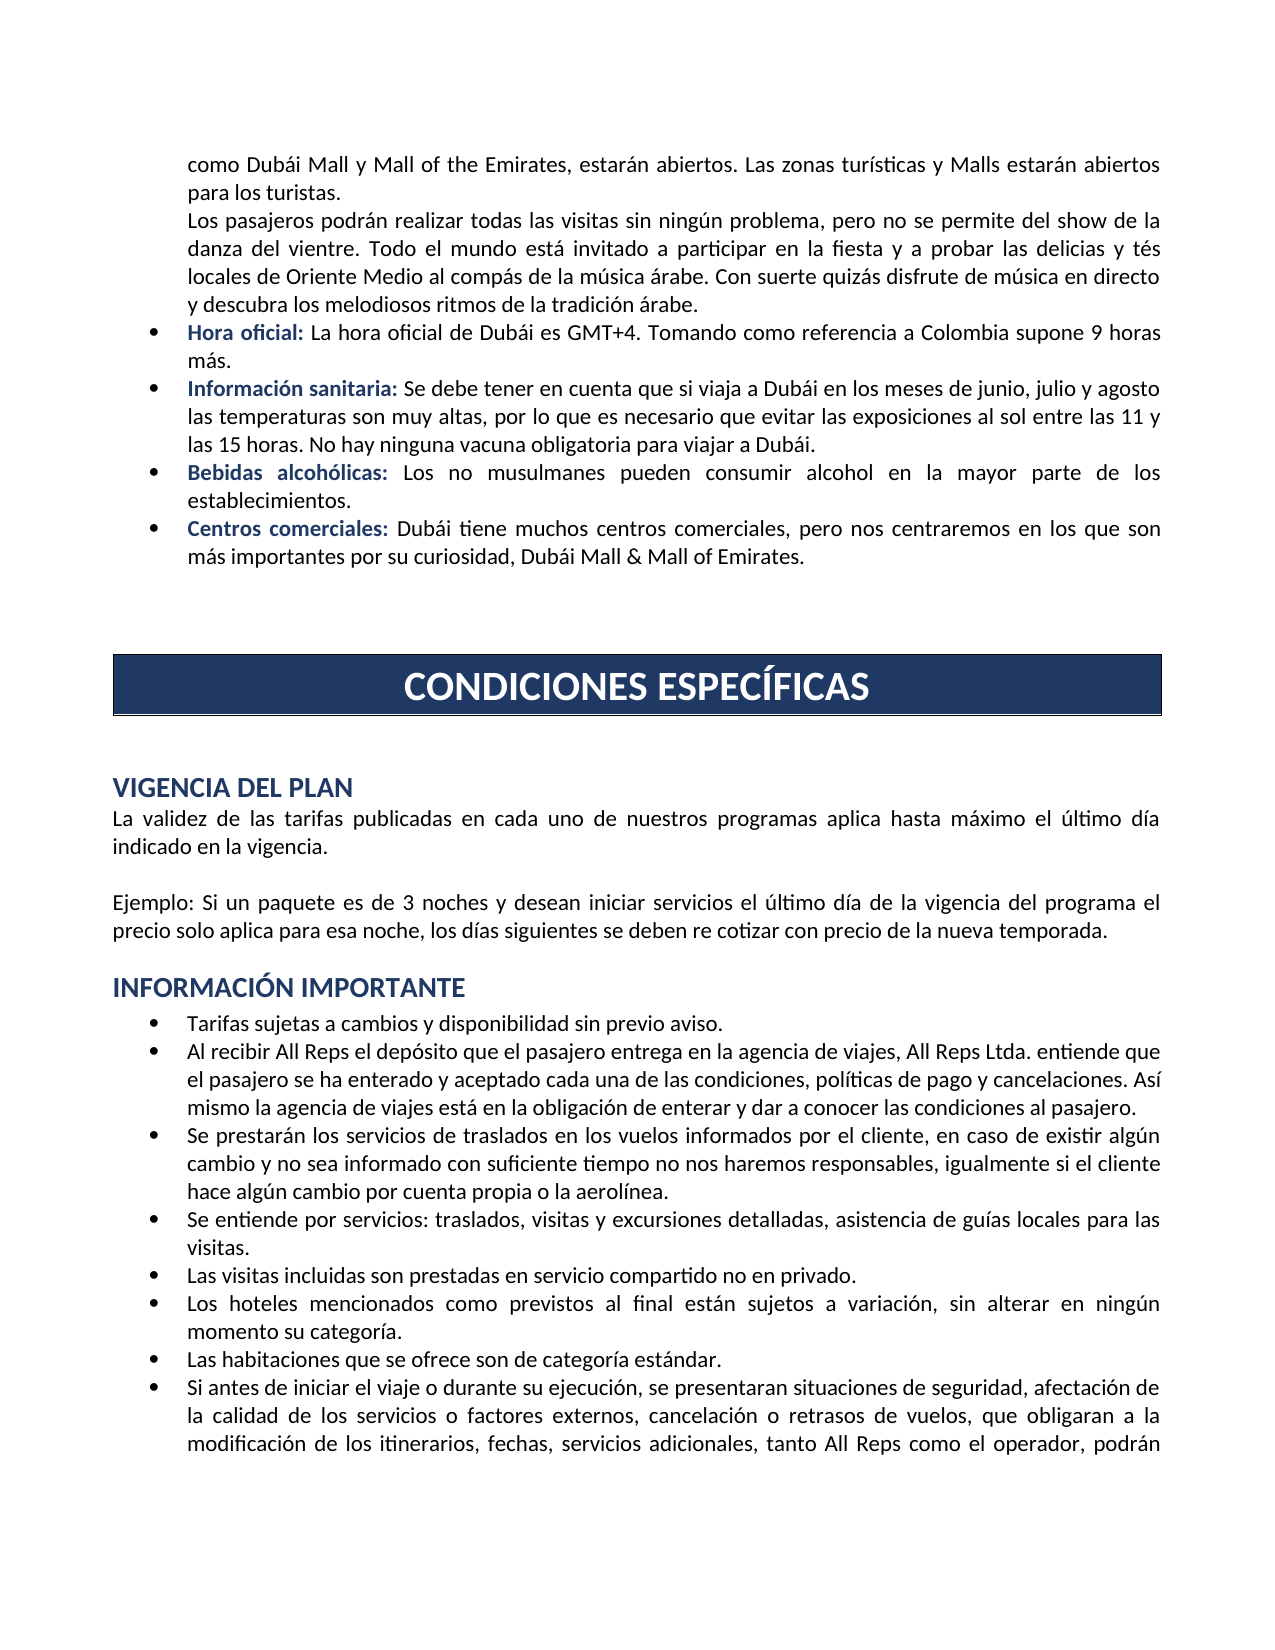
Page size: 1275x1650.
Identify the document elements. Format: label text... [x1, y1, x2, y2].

text Se entiende por servicios: traslados, visitas y excursiones detalladas, asistencia de guías locales para las visitas. [150, 1205, 1162, 1261]
list Hora oficial: La hora oficial de Dubái es GMT+4. Tomando como referencia a Colombia supone 9 horas más. [150, 318, 1162, 374]
text Tarifas sujetas a cambios y disponibilidad sin previo aviso. [150, 1009, 1162, 1037]
list Información sanitaria: Se debe tener en cuenta que si viaja a Dubái en los meses de junio, julio y agosto las temperaturas son muy altas, por lo que es necesario que evitar las exposiciones al sol entre las 11 y las 15 horas. No hay ninguna vacuna obligatoria para viajar a Dubái. [150, 374, 1162, 458]
text La validez de las tarifas publicadas en cada uno de nuestros programas aplica hasta máximo el último día indicado en la vigencia. [112, 804, 1162, 860]
text Ejemplo: Si un paquete es de 3 noches y desean iniciar servicios el último día de la vigencia del programa el precio solo aplica para esa noche, los días siguientes se deben re cotizar con precio de la nueva temporada. [112, 888, 1162, 944]
text INFORMACIÓN IMPORTANTE [112, 969, 1162, 1005]
text Al recibir All Reps el depósito que el pasajero entrega en la agencia de viajes, All Reps Ltda. entiende que el pasajero se ha enterado y aceptado cada una de las condiciones, políticas de pago y cancelaciones. Así mismo la agencia de viajes está en la obligación de enterar y dar a conocer las condiciones al pasajero. [150, 1037, 1162, 1121]
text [150, 1373, 1162, 1457]
list Centros comerciales: Dubái tiene muchos centros comerciales, pero nos centraremos en los que son más importantes por su curiosidad, Dubái Mall & Mall of Emirates. [150, 514, 1162, 570]
list Bebidas alcohólicas: Los no musulmanes pueden consumir alcohol en la mayor parte de los establecimientos. [150, 458, 1162, 514]
text Los hoteles mencionados como previstos al final están sujetos a variación, sin alterar en ningún momento su categoría. [150, 1289, 1162, 1345]
table_header CONDICIONES ESPECÍFICAS [114, 655, 1161, 714]
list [150, 150, 1162, 206]
text Las visitas incluidas son prestadas en servicio compartido no en privado. [150, 1261, 1162, 1289]
text Se prestarán los servicios de traslados en los vuelos informados por el cliente, en caso de existir algún cambio y no sea informado con suficiente tiempo no nos haremos responsables, igualmente si el cliente hace algún cambio por cuenta propia o la aerolínea. [150, 1121, 1162, 1205]
text Los pasajeros podrán realizar todas las visitas sin ningún problema, pero no se permite del show de la danza del vientre. Todo el mundo está invitado a participar en la fiesta y a probar las delicias y tés locales de Oriente Medio al compás de la música árabe. Con suerte quizás disfrute de música en directo y descubra los melodiosos ritmos de la tradición árabe. [187, 206, 1162, 318]
text Las habitaciones que se ofrece son de categoría estándar. [150, 1345, 1162, 1373]
text VIGENCIA DEL PLAN [112, 769, 1162, 804]
